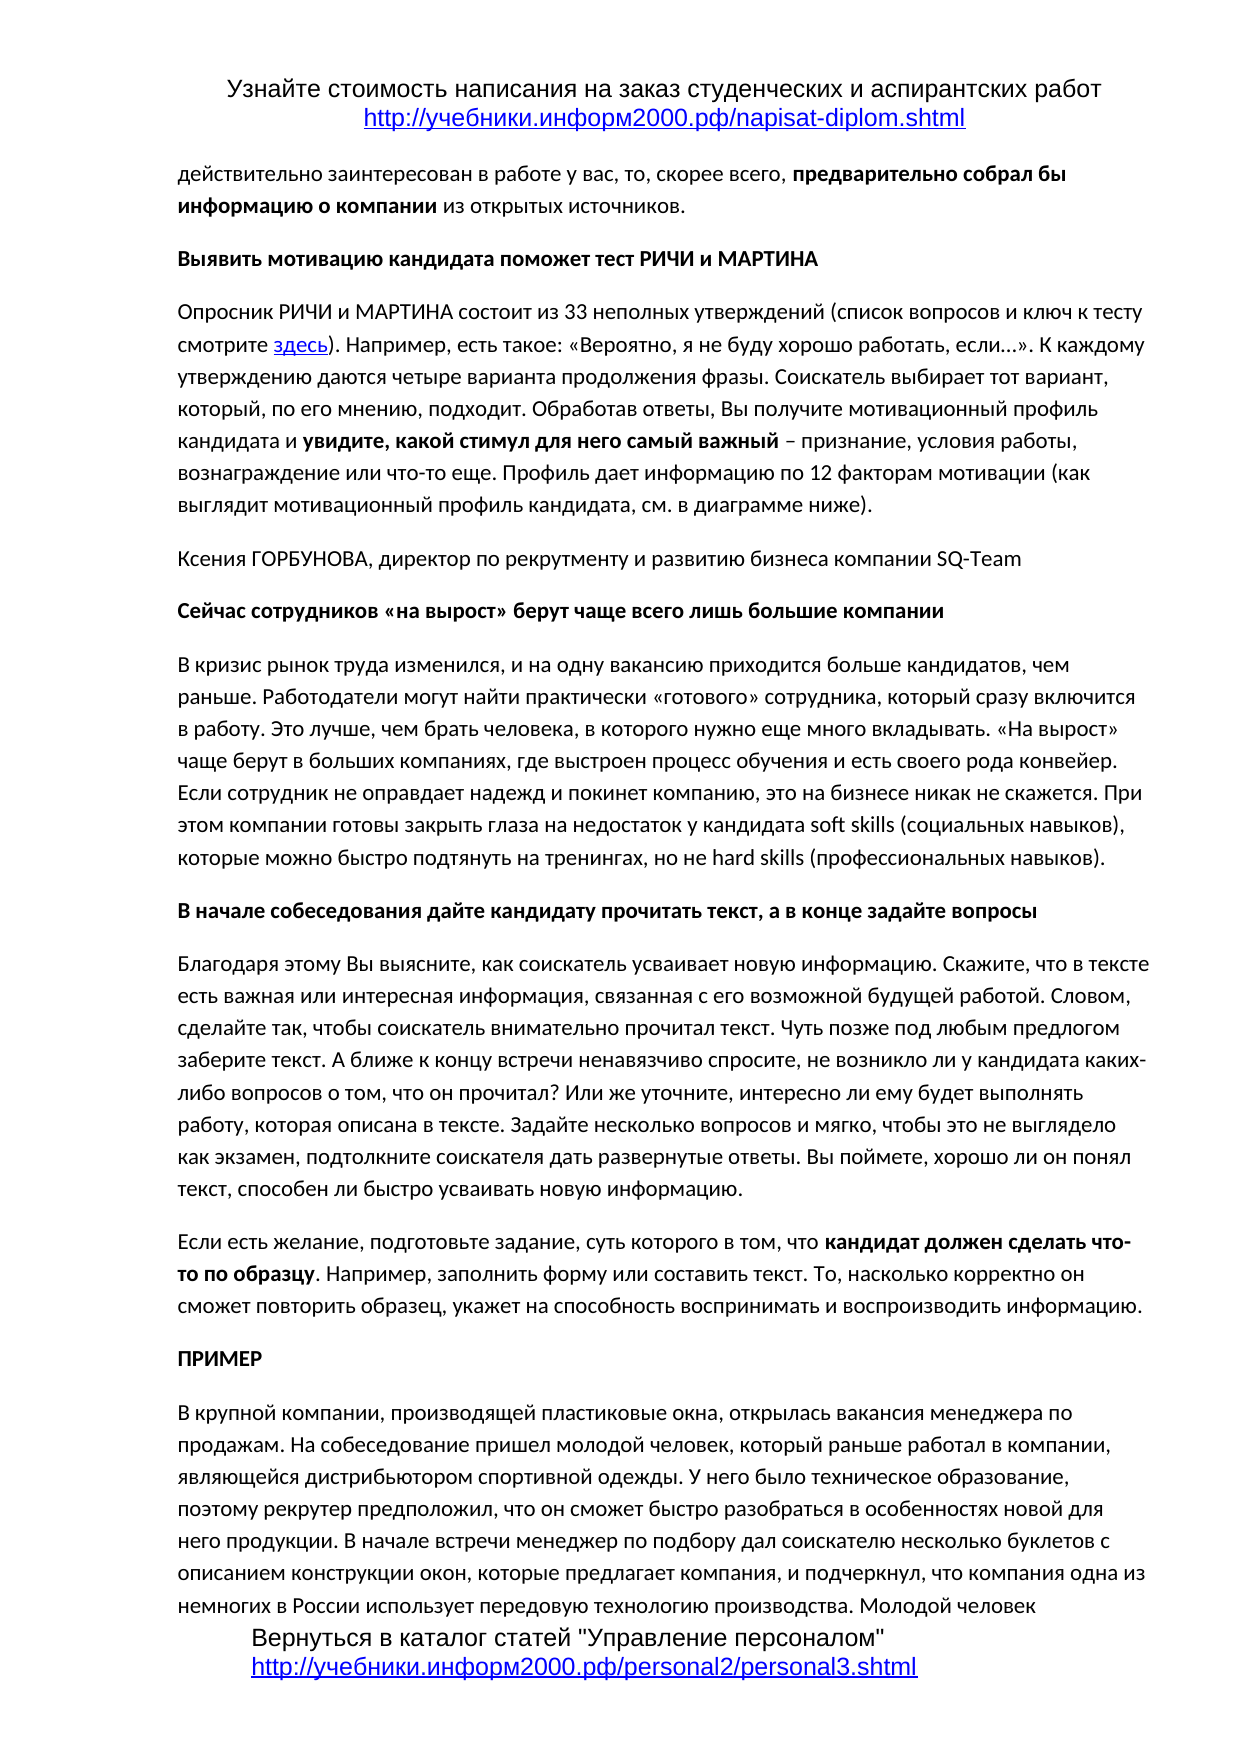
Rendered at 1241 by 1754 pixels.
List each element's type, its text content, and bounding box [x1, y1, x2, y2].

text В начале собеседования дайте кандидату прочитать текст, а в конце задайте вопросы [177, 896, 1152, 924]
text Ксения ГОРБУНОВА, директор по рекрутменту и развитию бизнеса компании SQ-Team [177, 544, 1152, 572]
text Если есть желание, подготовьте задание, суть которого в том, что кандидат должен сделать что-то по образцу. Например, заполнить форму или составить текст. То, насколько корректно он сможет повторить образец, укажет на способность воспринимать и воспроизводить информацию. [177, 1227, 1152, 1319]
text Благодаря этому Вы выясните, как соискатель усваивает новую информацию. Скажите, что в тексте есть важная или интересная информация, связанная с его возможной будущей работой. Словом, сделайте так, чтобы соискатель внимательно прочитал текст. Чуть позже под любым предлогом заберите текст. А ближе к концу встречи ненавязчиво спросите, не возникло ли у кандидата каких-либо вопросов о том, что он прочитал? Или же уточните, интересно ли ему будет выполнять работу, которая описана в тексте. Задайте несколько вопросов и мягко, чтобы это не выглядело как экзамен, подтолкните соискателя дать развернутые ответы. Вы поймете, хорошо ли он понял текст, способен ли быстро усваивать новую информацию. [177, 949, 1152, 1202]
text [177, 159, 1152, 219]
text Опросник РИЧИ и МАРТИНА состоит из 33 неполных утверждений (список вопросов и ключ к тесту смотрите здесь). Например, есть такое: «Вероятно, я не буду хорошо работать, если…». К каждому утверждению даются четыре варианта продолжения фразы. Соискатель выбирает тот вариант, который, по его мнению, подходит. Обработав ответы, Вы получите мотивационный профиль кандидата и увидите, какой стимул для него самый важный – признание, условия работы, вознаграждение или что-то еще. Профиль дает информацию по 12 факторам мотивации (как выглядит мотивационный профиль кандидата, см. в диаграмме ниже). [177, 297, 1152, 519]
text Выявить мотивацию кандидата поможет тест РИЧИ и МАРТИНА [177, 244, 1152, 272]
text ПРИМЕР [177, 1344, 1152, 1373]
text В кризис рынок труда изменился, и на одну вакансию приходится больше кандидатов, чем раньше. Работодатели могут найти практически «готового» сотрудника, который сразу включится в работу. Это лучше, чем брать человека, в которого нужно еще много вкладывать. «На вырост» чаще берут в больших компаниях, где выстроен процесс обучения и есть своего рода конвейер. Если сотрудник не оправдает надежд и покинет компанию, это на бизнесе никак не скажется. При этом компании готовы закрыть глаза на недостаток у кандидата soft skills (социальных навыков), которые можно быстро подтянуть на тренингах, но не hard skills (профессиональных навыков). [177, 650, 1152, 871]
text Сейчас сотрудников «на вырост» берут чаще всего лишь большие компании [177, 597, 1152, 625]
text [177, 1398, 1152, 1619]
